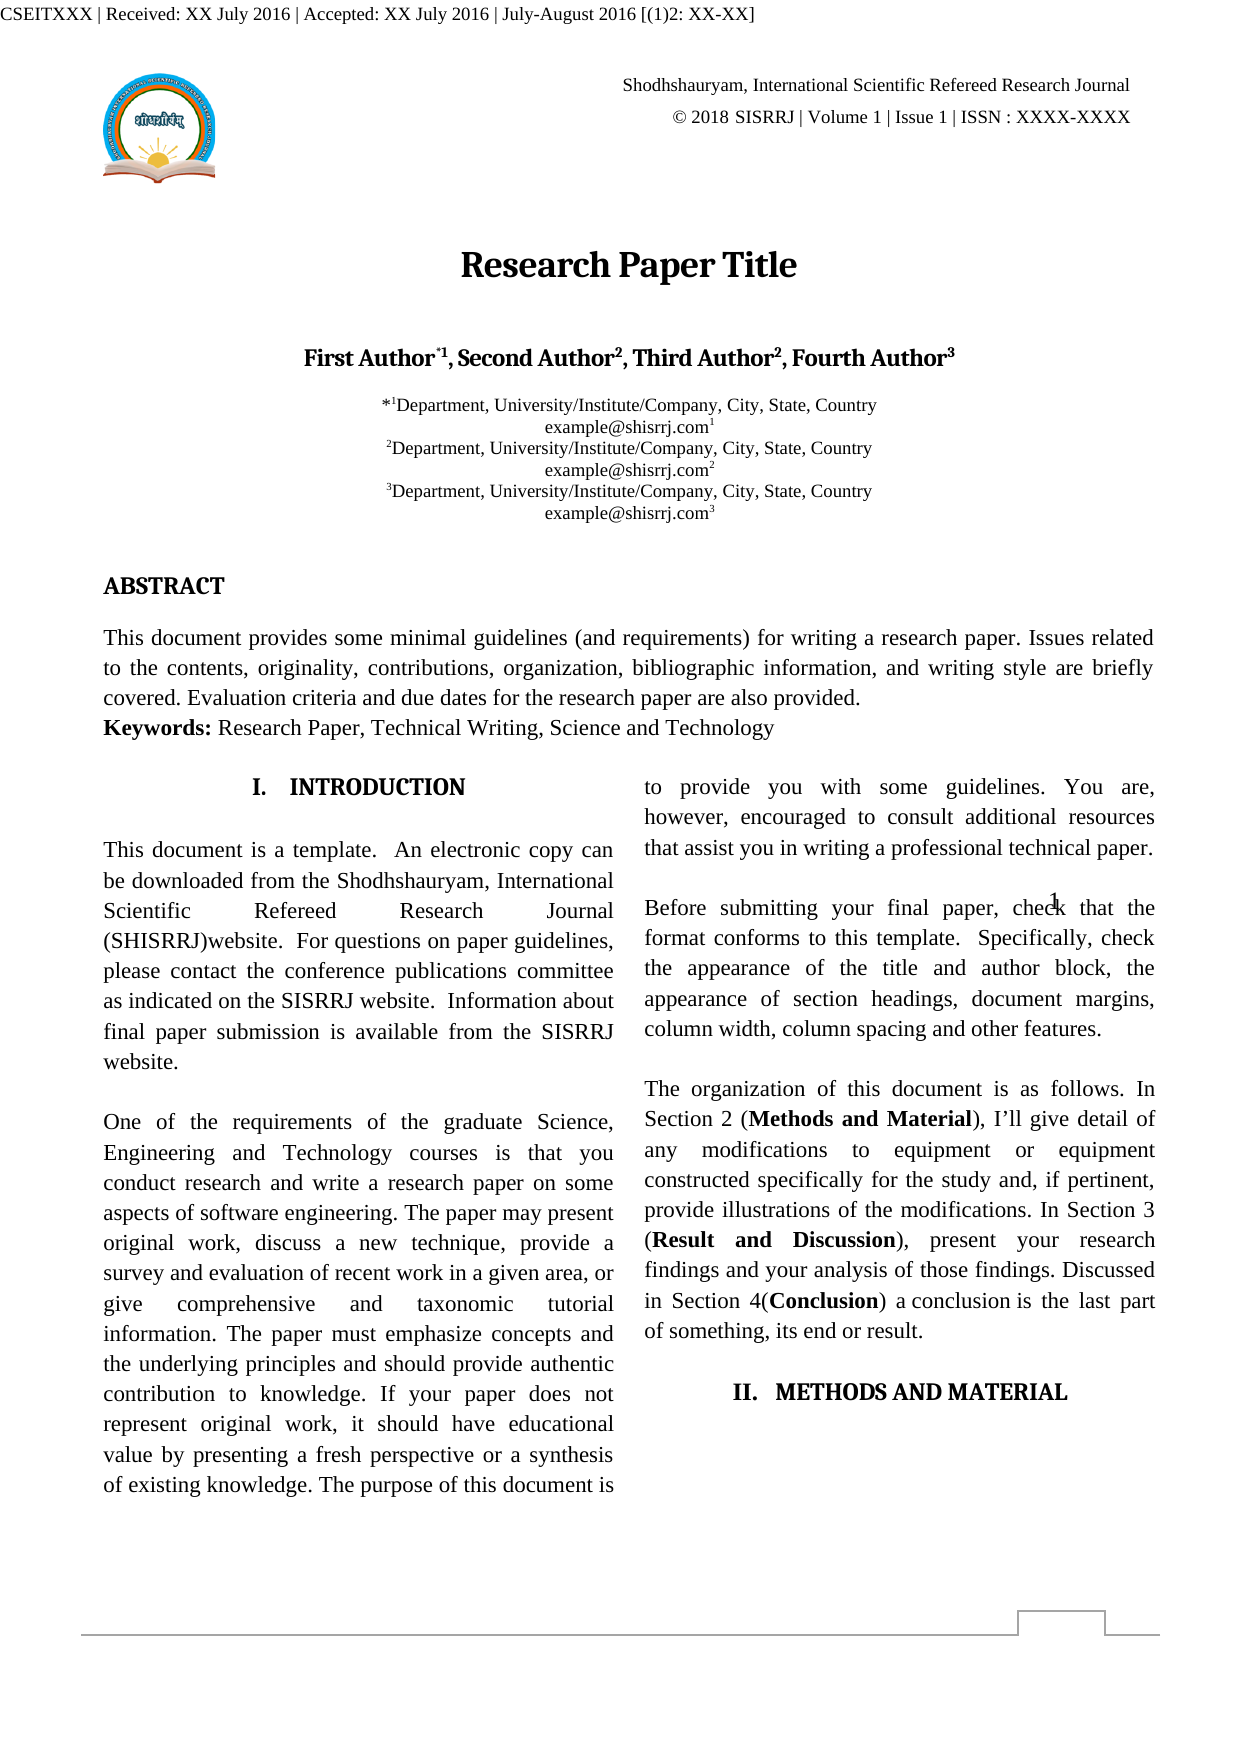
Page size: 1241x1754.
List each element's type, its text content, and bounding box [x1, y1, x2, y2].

text Keywords: Research Paper, Technical Writing, Science and Technology [103, 714, 1156, 741]
text example@shisrrj.com1 [103, 416, 1156, 437]
text 2Department, University/Institute/Company, City, State, Country [103, 437, 1156, 459]
title First Author*1, Second Author2, Third Author2, Fourth Author3 [103, 344, 1156, 373]
picture [204, 107, 209, 118]
list INTRODUCTION [103, 773, 614, 802]
picture [103, 73, 152, 121]
text The organization of this document is as follows. In Section 2 (Methods and Material), I’ll give detail of any modifications to equipment or equipment constructed specifically for the study and, if pertinent, provide illustrations of the modifications. In Section 3 (Result and Discussion), present your research findings and your analysis of those findings. Discussed in Section 4(Conclusion) a conclusion is the last part of something, its end or result. [644, 1075, 1156, 1343]
picture [109, 136, 114, 148]
text ABSTRACT [103, 572, 1156, 601]
text example@shisrrj.com2 [103, 459, 1156, 480]
title Research Paper Title [103, 243, 1156, 286]
list METHODS AND MATERIAL [644, 1377, 1156, 1407]
text Before submitting your final paper, check that the format conforms to this template. Specifically, check the appearance of the title and author block, the appearance of section headings, document margins, column width, column spacing and other features. [644, 894, 1156, 1041]
text One of the requirements of the graduate Science, Engineering and Technology courses is that you conduct research and write a research paper on some aspects of software engineering. The paper may present original work, discuss a new technique, provide a survey and evaluation of recent work in a given area, or give comprehensive and taxonomic tutorial information. The paper must emphasize concepts and the underlying principles and should provide authentic contribution to knowledge. If your paper does not represent original work, it should have educational value by presenting a fresh perspective or a synthesis of existing knowledge. The purpose of this document is to provide you with some guidelines. You are, however, encouraged to consult additional resources that assist you in writing a professional technical paper. [103, 1108, 614, 1497]
picture [167, 73, 216, 117]
text This document is a template. An electronic copy can be downloaded from the Shodhshauryam, International Scientific Refereed Research Journal (SHISRRJ)website. For questions on paper guidelines, please contact the conference publications committee as indicated on the SISRRJ website. Information about final paper submission is available from the SISRRJ website. [103, 836, 614, 1074]
picture [103, 85, 216, 186]
text example@shisrrj.com3 [103, 502, 1156, 523]
text *1Department, University/Institute/Company, City, State, Country [103, 394, 1156, 416]
text 3Department, University/Institute/Company, City, State, Country [103, 480, 1156, 502]
text This document provides some minimal guidelines (and requirements) for writing a research paper. Issues related to the contents, originality, contributions, organization, bibliographic information, and writing style are briefly covered. Evaluation criteria and due dates for the research paper are also provided. [103, 624, 1156, 710]
